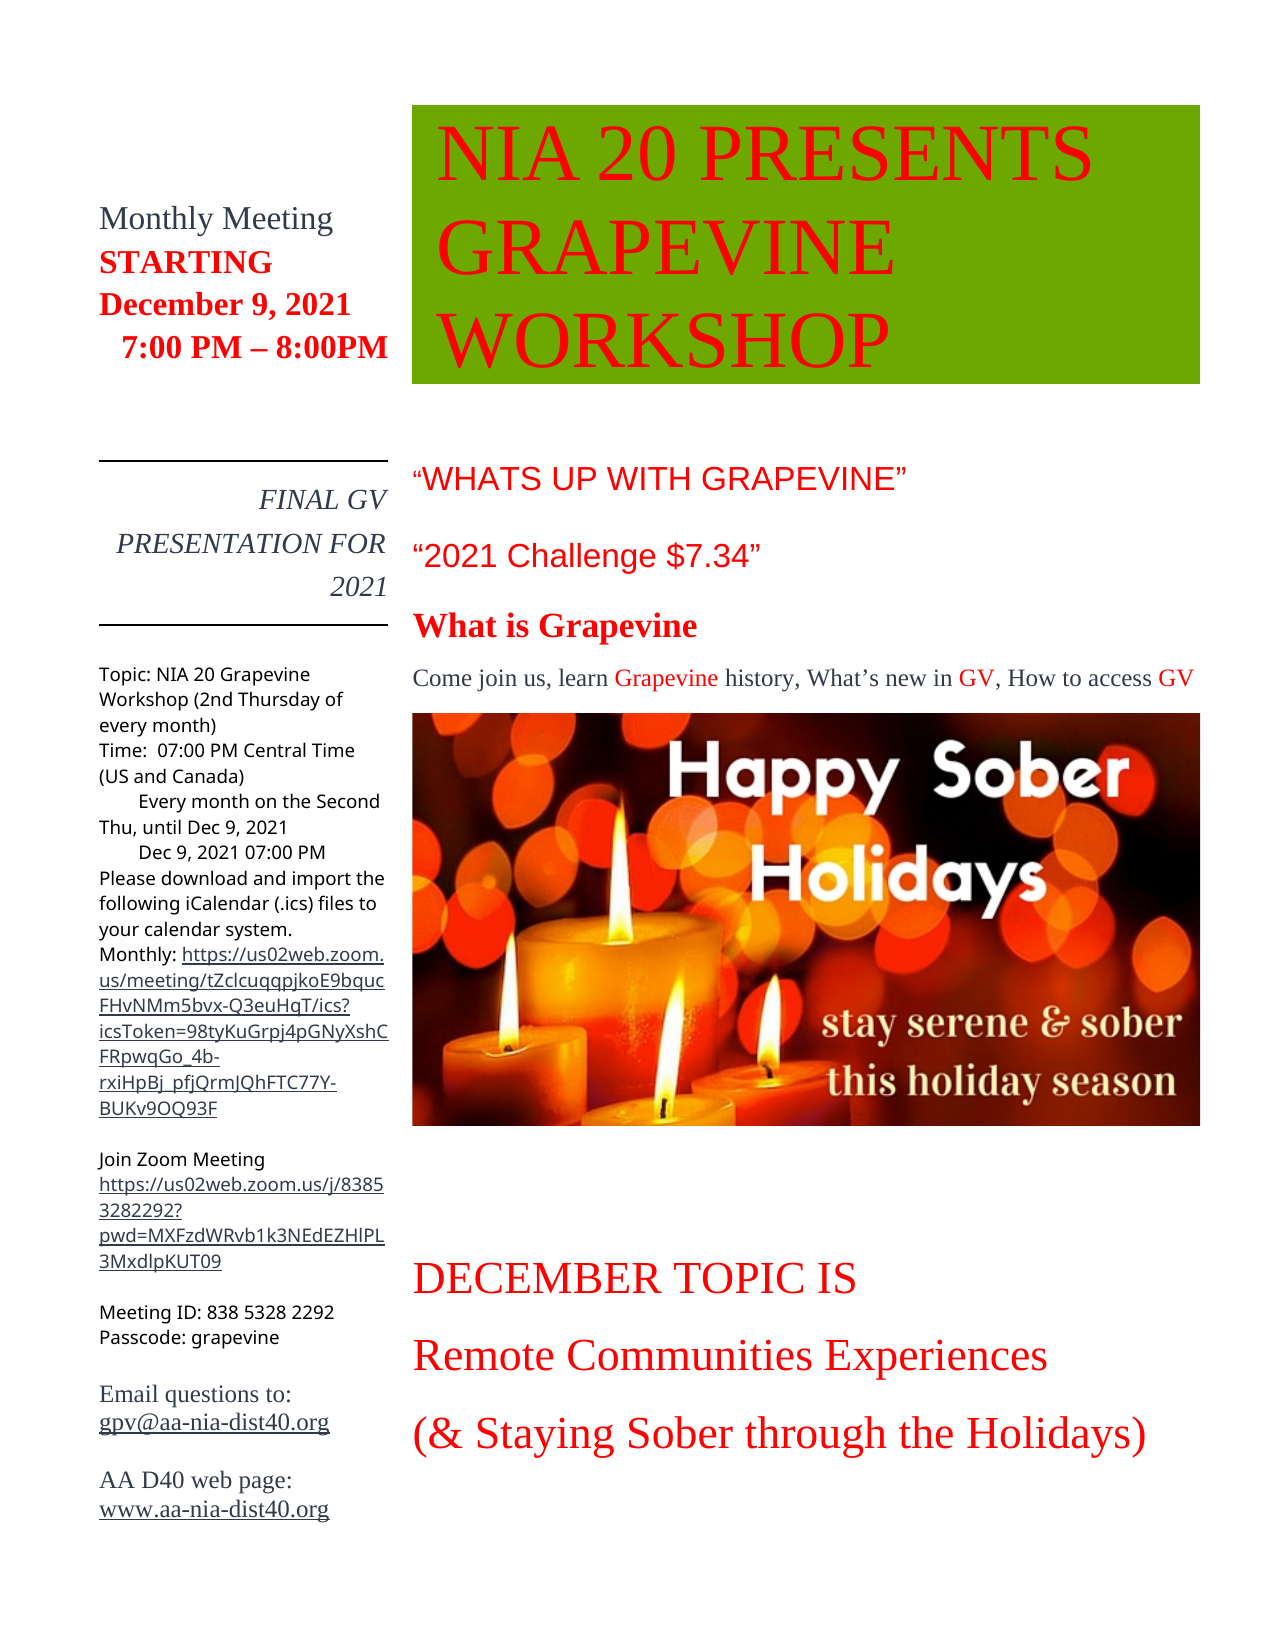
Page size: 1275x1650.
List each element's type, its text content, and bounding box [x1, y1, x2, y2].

table_header NIA 20 PRESENTS GRAPEVINE WORKSHOP [412, 105, 1200, 384]
picture [412, 713, 1200, 1126]
table_cell “WHATS UP WITH GRAPEVINE” “2021 Challenge $7.34” What is Grapevine Come join us, learn Grapevine history, What’s new in GV, How to access GV DECEMBER TOPIC IS Remote Communities Experiences (& Staying Sober through the Holidays) Please join this interactive workshop where we will show you the How To’s of Grapevine and what benefits are available to you and your program. [412, 1126, 1200, 1532]
table_cell FINAL GV PRESENTATION FOR 2021 Topic: NIA 20 Grapevine Workshop (2nd Thursday of every month) Time: 07:00 PM Central Time (US and Canada) Every month on the Second Thu, until Dec 9, 2021 Dec 9, 2021 07:00 PM Please download and import the following iCalendar (.ics) files to your calendar system. Monthly: https://us02web.zoom.us/meeting/tZclcuqqpjkoE9bqucFHvNMm5bvx-Q3euHqT/ics?icsToken=98tyKuGrpj4pGNyXshCFRpwqGo_4b-rxiHpBj_pfjQrmJQhFTC77Y-BUKv9OQ93F Join Zoom Meeting https://us02web.zoom.us/j/83853282292?pwd=MXFzdWRvb1k3NEdEZHlPL3MxdlpKUT09 Meeting ID: 838 5328 2292 Passcode: grapevine Email questions to: gpv@aa-nia-dist40.org AA D40 web page: www.aa-nia-dist40.org Reach an Alcoholic: 630-653-6556 [75, 385, 412, 1532]
table_header Monthly Meeting STARTING December 9, 2021 7:00 PM – 8:00PM [75, 105, 412, 384]
table_cell “WHATS UP WITH GRAPEVINE” “2021 Challenge $7.34” What is Grapevine Come join us, learn Grapevine history, What’s new in GV, How to access GV DECEMBER TOPIC IS Remote Communities Experiences (& Staying Sober through the Holidays) Please join this interactive workshop where we will show you the How To’s of Grapevine and what benefits are available to you and your program. [412, 385, 1200, 713]
